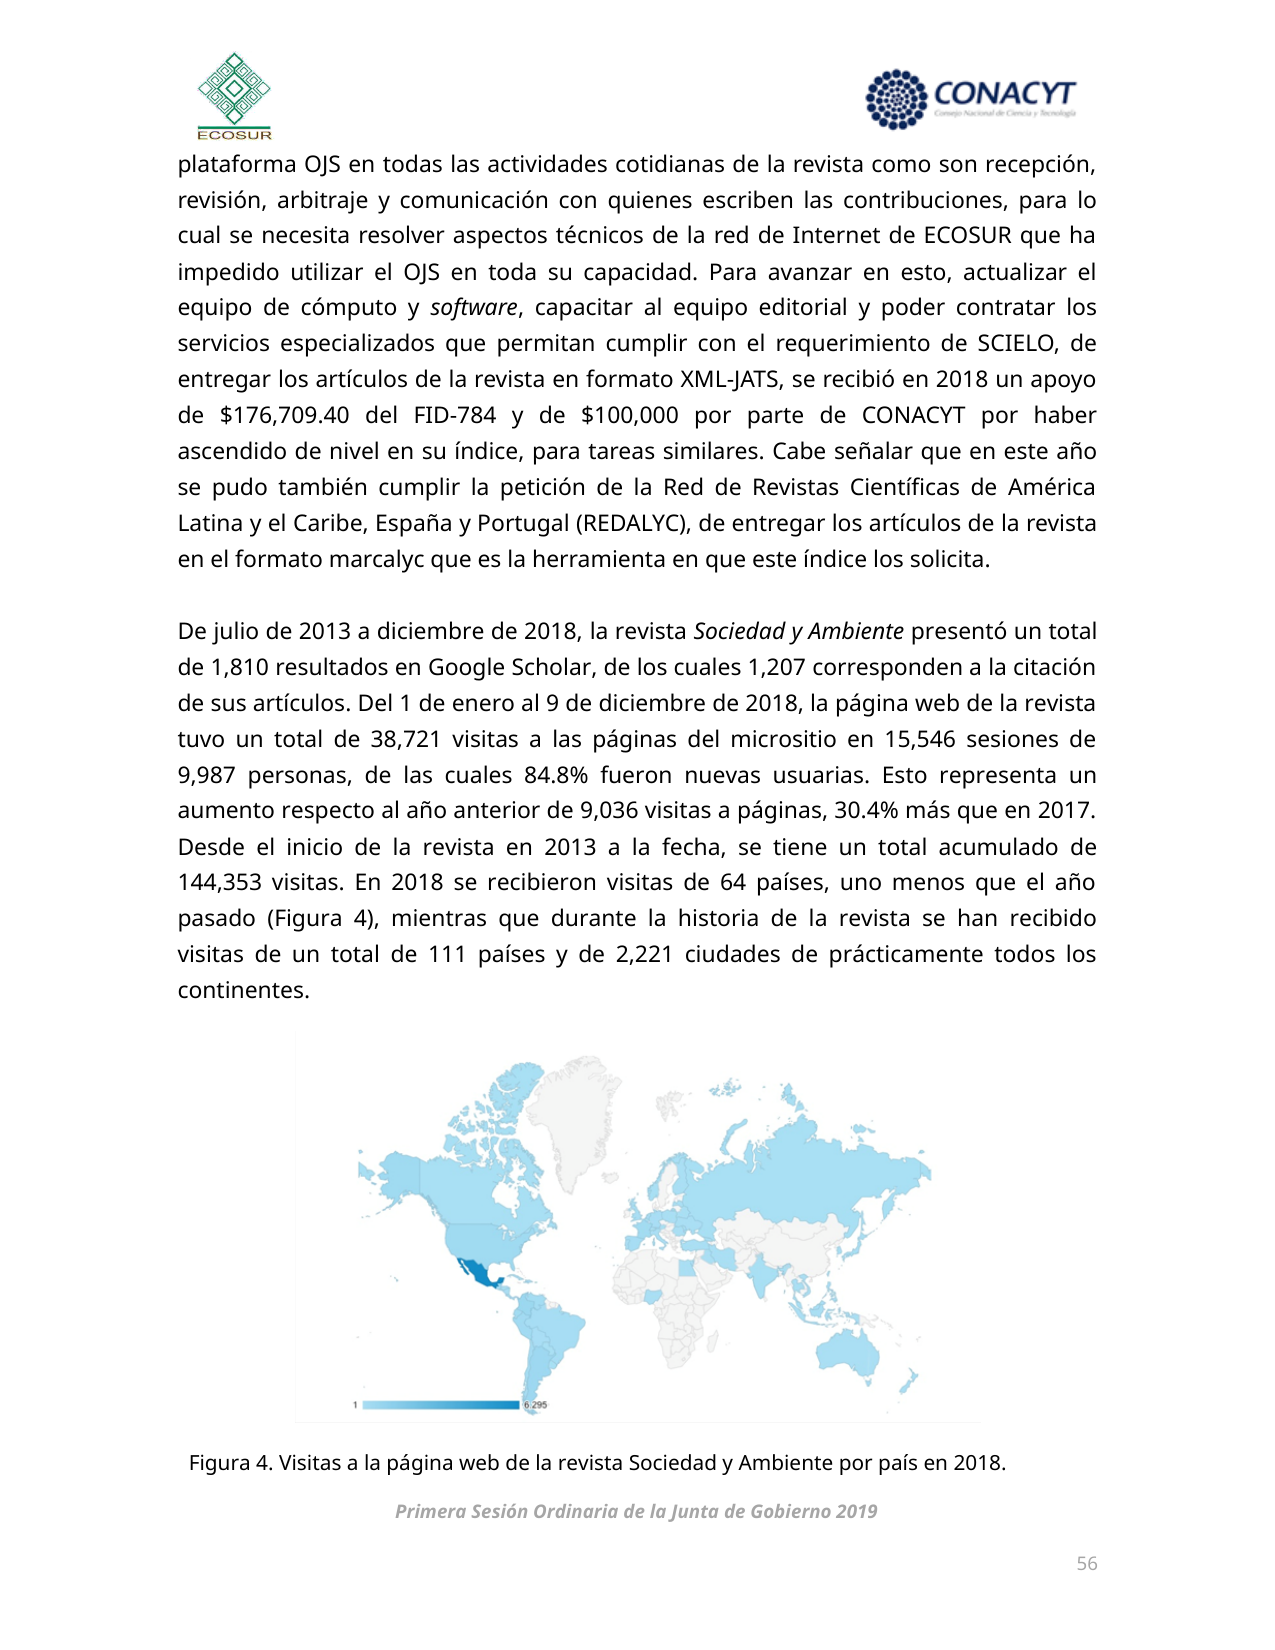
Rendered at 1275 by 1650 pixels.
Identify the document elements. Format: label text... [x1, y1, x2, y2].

picture [294, 1031, 981, 1424]
table_header [177, 1031, 1098, 1448]
picture [190, 51, 277, 142]
picture [855, 63, 1085, 136]
text De julio de 2013 a diciembre de 2018, la revista Sociedad y Ambiente presentó un total de 1,810 resultados en Google Scholar, de los cuales 1,207 corresponden a la citación de sus artículos. Del 1 de enero al 9 de diciembre de 2018, la página web de la revista tuvo un total de 38,721 visitas a las páginas del micrositio en 15,546 sesiones de 9,987 personas, de las cuales 84.8% fueron nuevas usuarias. Esto representa un aumento respecto al año anterior de 9,036 visitas a páginas, 30.4% más que en 2017. Desde el inicio de la revista en 2013 a la fecha, se tiene un total acumulado de 144,353 visitas. En 2018 se recibieron visitas de 64 países, uno menos que el año pasado (Figura 4), mientras que durante la historia de la revista se han recibido visitas de un total de 111 países y de 2,221 ciudades de prácticamente todos los continentes. [177, 615, 1098, 1005]
table_cell Figura 4. Visitas a la página web de la revista Sociedad y Ambiente por país en 2018. [177, 1449, 1098, 1477]
